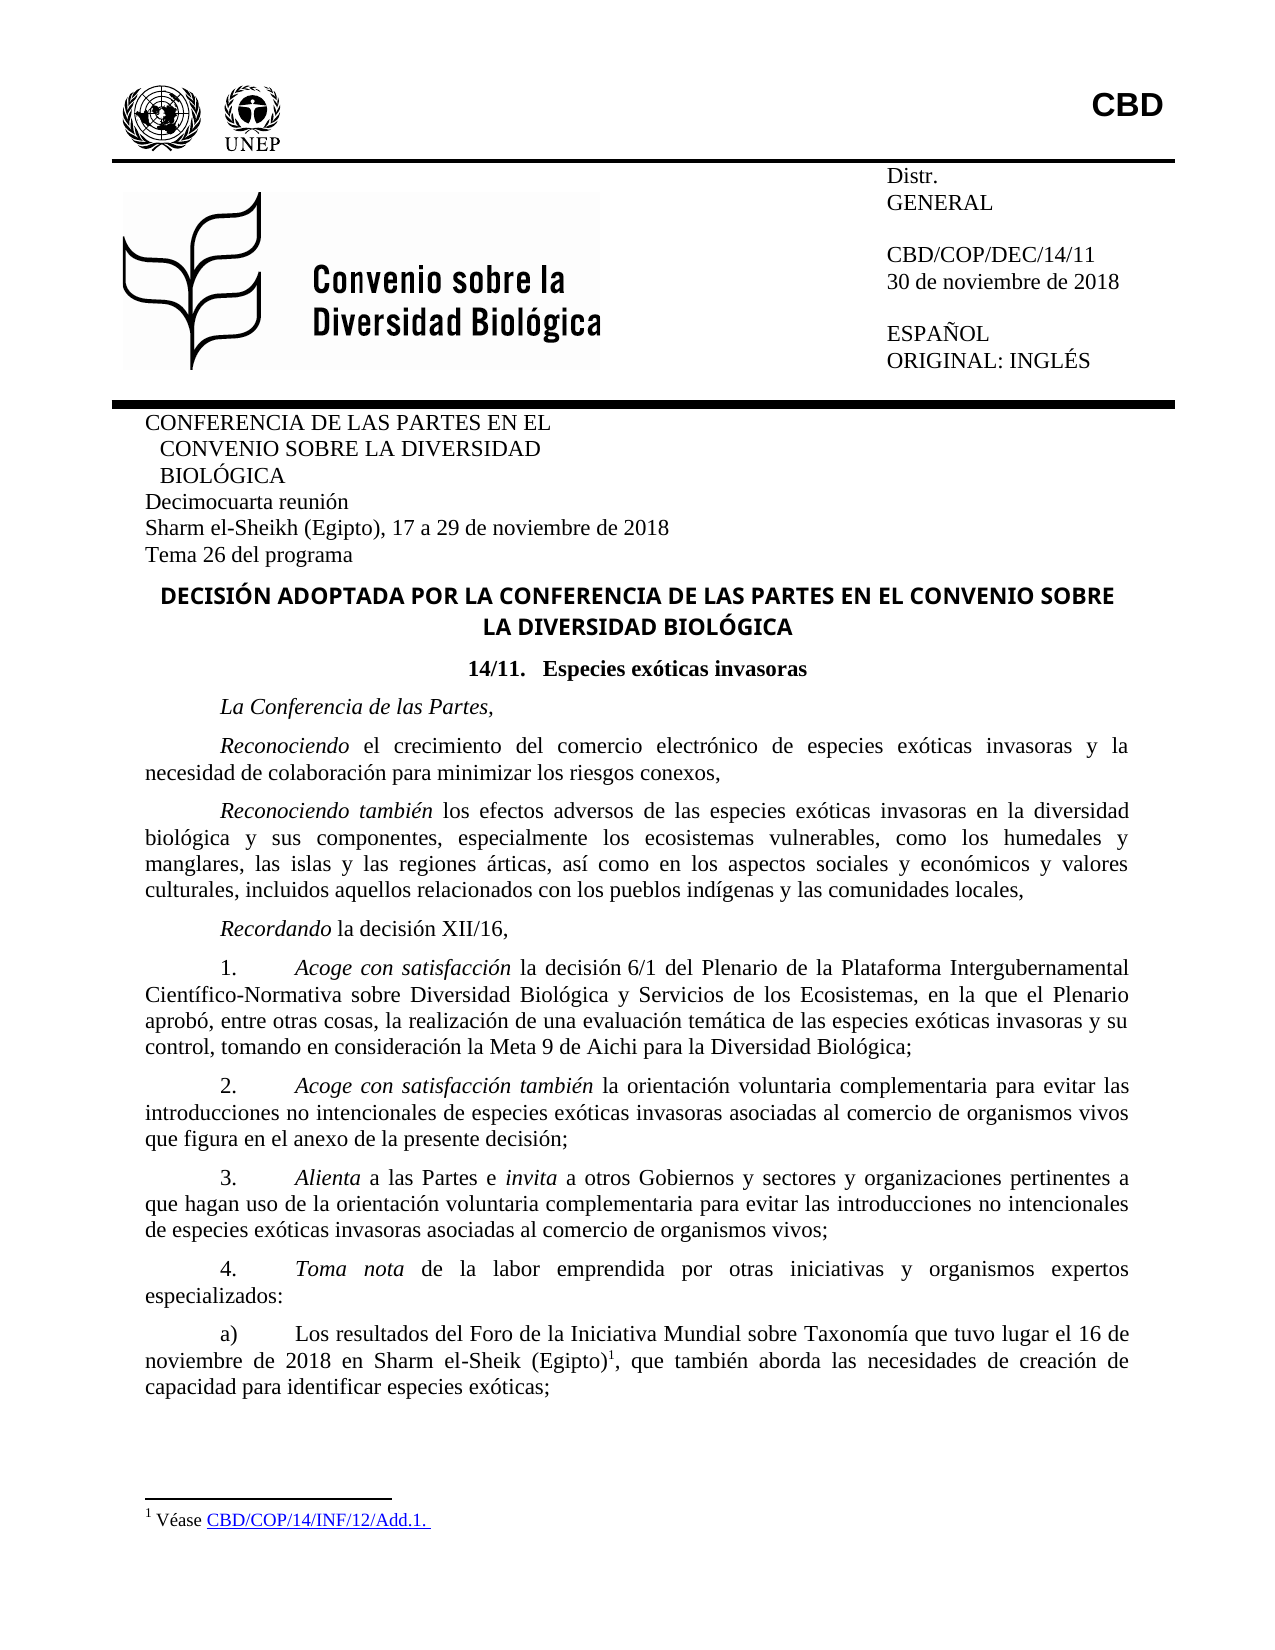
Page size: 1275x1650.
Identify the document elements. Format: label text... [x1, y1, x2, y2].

text Tema 26 del programa [145, 541, 716, 567]
picture [122, 192, 601, 370]
text Sharm el-Sheikh (Egipto), 17 a 29 de noviembre de 2018 [145, 514, 1130, 541]
text Recordando la decisión XII/16, [145, 915, 1130, 942]
text Decisión adoptada por la Conferencia de las Partes en el Convenio sobre la Diversidad Biológica [145, 579, 1130, 642]
table_cell [112, 163, 749, 399]
text Reconociendo también los efectos adversos de las especies exóticas invasoras en la diversidad biológica y sus componentes, especialmente los ecosistemas vulnerables, como los humedales y manglares, las islas y las regiones árticas, así como en los aspectos sociales y económicos y valores culturales, incluidos aquellos relacionados con los pueblos indígenas y las comunidades locales, [145, 797, 1130, 903]
table_header [112, 85, 213, 159]
text 1. Acoge con satisfacción la decisión 6/1 del Plenario de la Plataforma Intergubernamental Científico-Normativa sobre Diversidad Biológica y Servicios de los Ecosistemas, en la que el Plenario aprobó, entre otras cosas, la realización de una evaluación temática de las especies exóticas invasoras y su control, tomando en consideración la Meta 9 de Aichi para la Diversidad Biológica; [145, 954, 1130, 1060]
text a) Los resultados del Foro de la Iniciativa Mundial sobre Taxonomía que tuvo lugar el 16 de noviembre de 2018 en Sharm el‑Sheik (Egipto), que también aborda las necesidades de creación de capacidad para identificar especies exóticas; [145, 1321, 1130, 1399]
text 2. Acoge con satisfacción también la orientación voluntaria complementaria para evitar las introducciones no intencionales de especies exóticas invasoras asociadas al comercio de organismos vivos que figura en el anexo de la presente decisión; [145, 1072, 1130, 1151]
text Decimocuarta reunión [145, 488, 1130, 514]
table_header [213, 85, 749, 159]
text La Conferencia de las Partes, [145, 693, 1130, 720]
text 3. Alienta a las Partes e invita a otros Gobiernos y sectores y organizaciones pertinentes a que hagan uso de la orientación voluntaria complementaria para evitar las introducciones no intencionales de especies exóticas invasoras asociadas al comercio de organismos vivos; [145, 1164, 1130, 1243]
table_cell Distr. 30 de noviembre de 2018 ESPAÑOL ORIGINAL: INGLÉS [749, 163, 1175, 399]
text Reconociendo el crecimiento del comercio electrónico de especies exóticas invasoras y la necesidad de colaboración para minimizar los riesgos conexos, [145, 732, 1130, 785]
text CONFERENCIA DE LAS PARTES EN EL CONVENIO SOBRE LA DIVERSIDAD BIOLÓGICA [145, 409, 643, 488]
table_header CBD [749, 85, 1175, 159]
text 4. Toma nota de la labor emprendida por otras iniciativas y organismos expertos especializados: [145, 1255, 1130, 1308]
